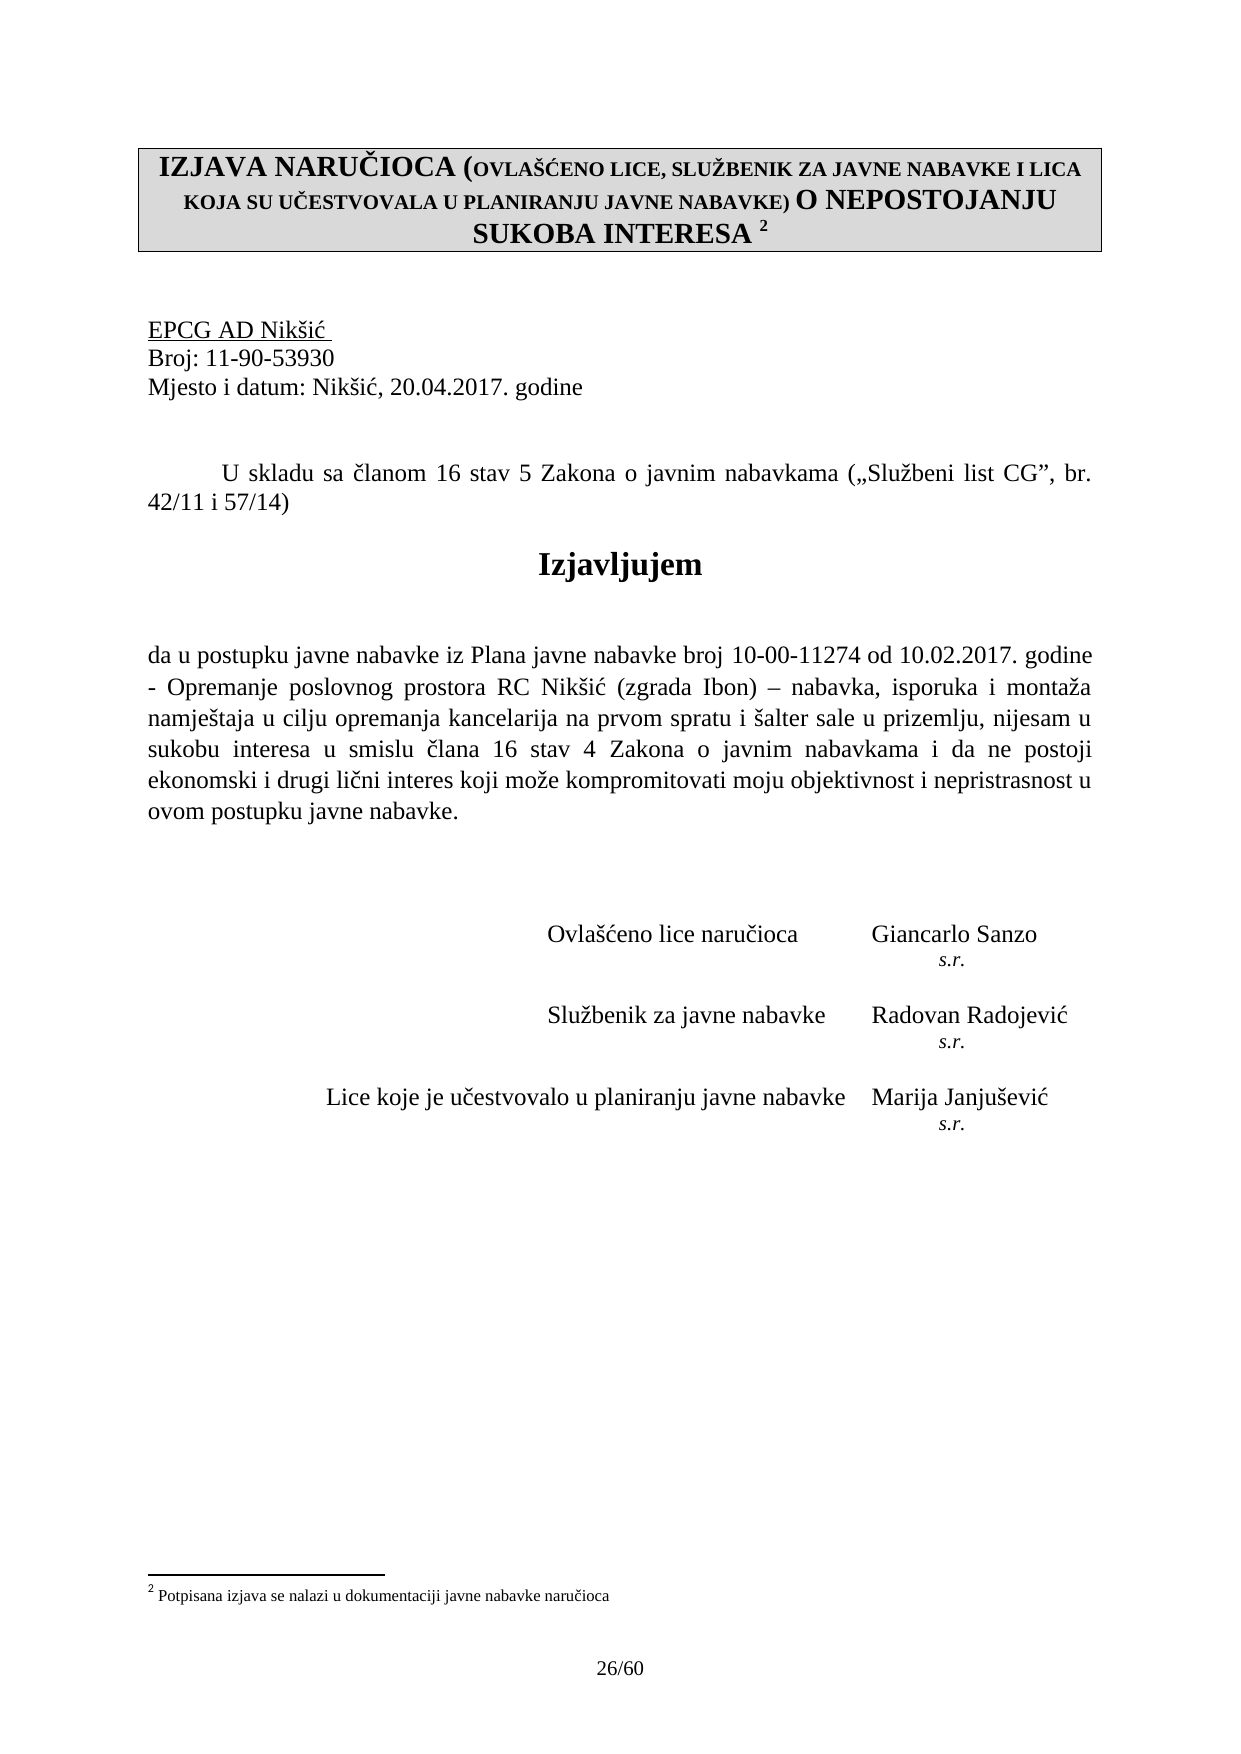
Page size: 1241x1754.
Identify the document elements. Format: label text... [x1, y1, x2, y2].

text Broj: 11-90-53930 [148, 343, 1093, 372]
text Ovlašćeno lice naručioca Giancarlo Sanzo [148, 919, 1093, 947]
text Službenik za javne nabavke Radovan Radojević [148, 1000, 1093, 1029]
text EPCG AD Nikšić [148, 315, 1093, 343]
text s.r. [738, 947, 1093, 971]
text da u postupku javne nabavke iz Plana javne nabavke broj 10-00-11274 od 10.02.2017. godine - Opremanje poslovnog prostora RC Nikšić (zgrada Ibon) – nabavka, isporuka i montaža namještaja u cilju opremanja kancelarija na prvom spratu i šalter sale u prizemlju, nijesam u sukobu interesa u smislu člana 16 stav 4 Zakona o javnim nabavkama i da ne postoji ekonomski i drugi lični interes koji može kompromitovati moju objektivnost i nepristrasnost u ovom postupku javne nabavke. [148, 641, 1093, 824]
subtitle IZJAVA NARUČIOCA (OVLAŠĆENO LICE, SLUŽBENIK ZA JAVNE NABAVKE I LICA KOJA SU UČESTVOVALA U PLANIRANJU JAVNE NABAVKE) O NEPOSTOJANJU SUKOBA INTERESA [139, 149, 1101, 251]
text s.r. [811, 1111, 1093, 1134]
text Mjesto i datum: Nikšić, 20.04.2017. godine [148, 372, 1093, 401]
text Lice koje je učestvovalo u planiranju javne nabavke Marija Janjušević [148, 1082, 1093, 1111]
text Izjavljujem [148, 545, 1093, 583]
text U skladu sa članom 16 stav 5 Zakona o javnim nabavkama („Službeni list CG”, br. 42/11 i 57/14) [148, 458, 1093, 516]
text s.r. [738, 1029, 1093, 1053]
